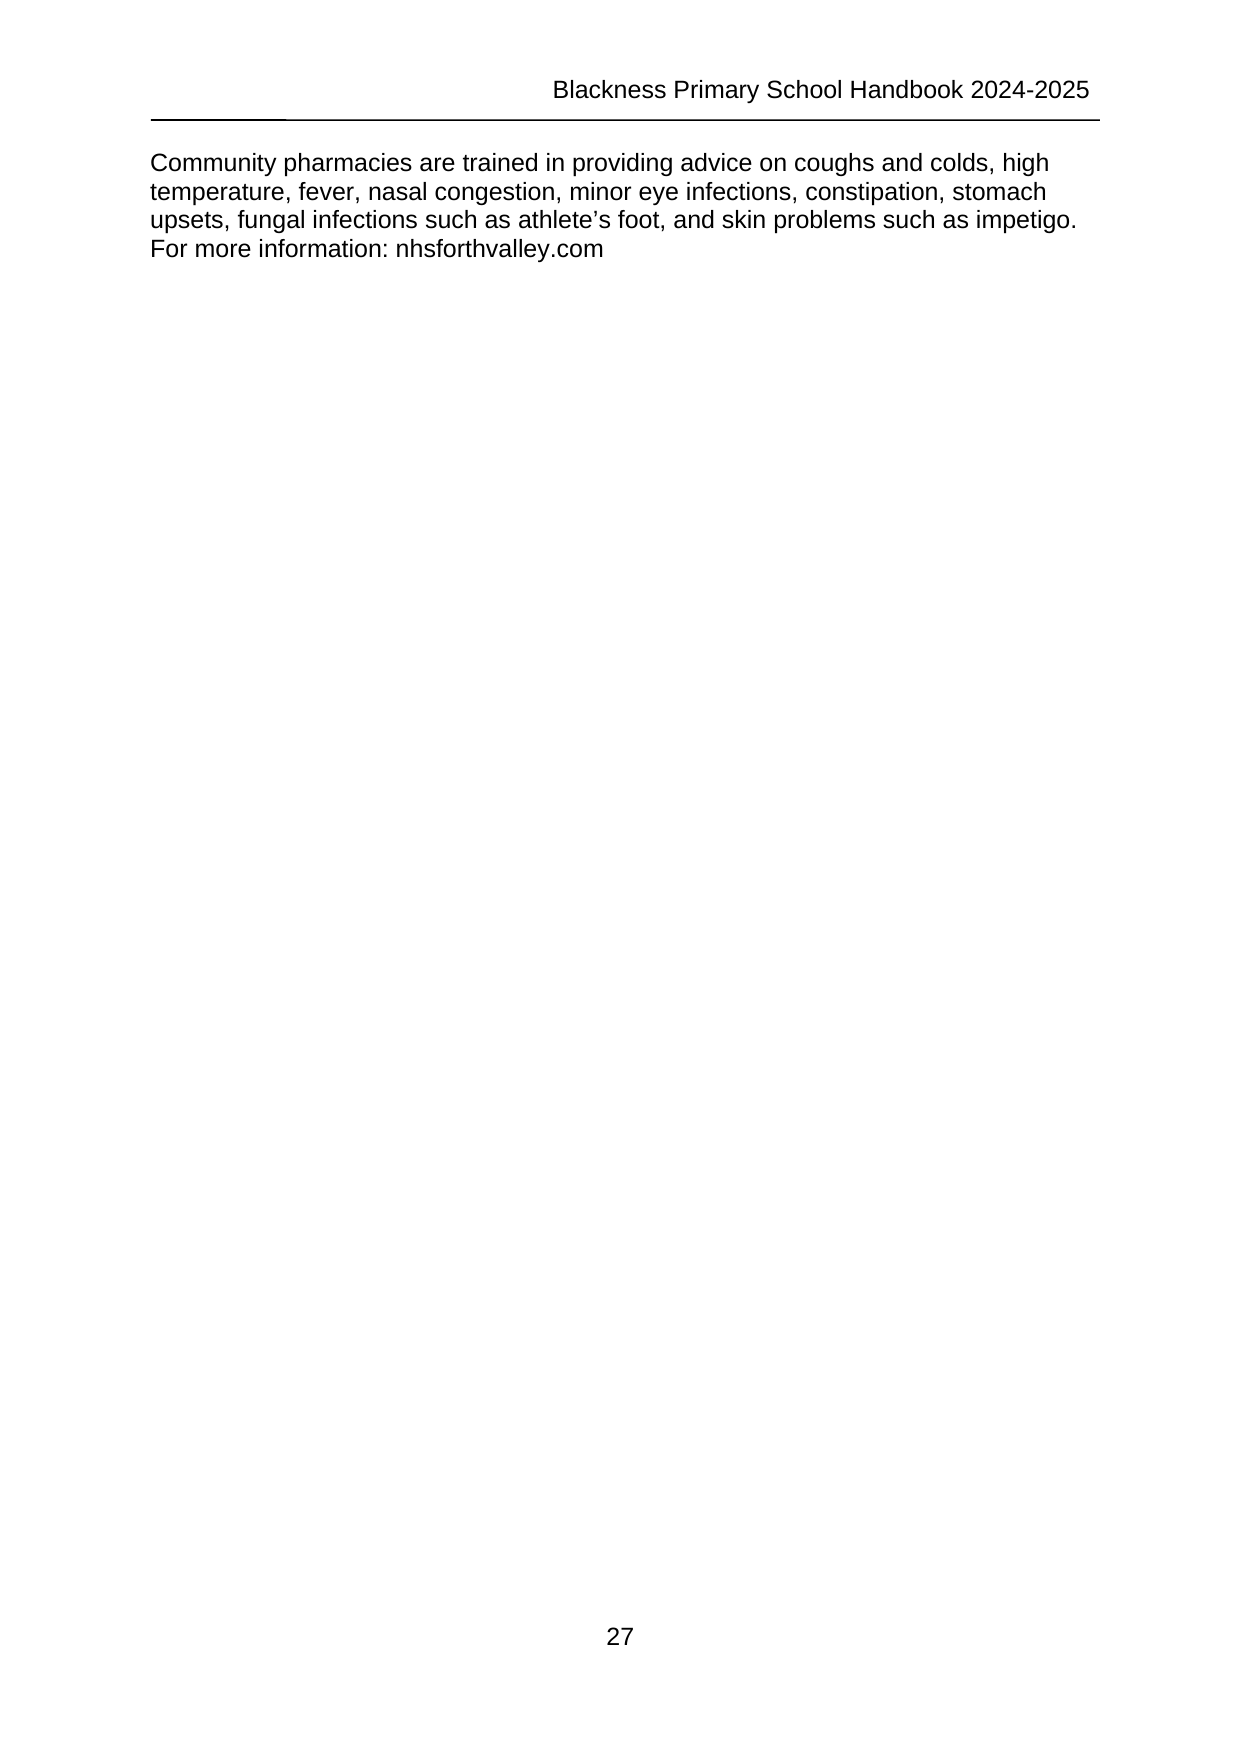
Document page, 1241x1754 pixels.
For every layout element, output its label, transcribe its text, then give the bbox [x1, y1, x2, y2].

text For more information: nhsforthvalley.com [150, 234, 1090, 263]
text Community pharmacies are trained in providing advice on coughs and colds, high temperature, fever, nasal congestion, minor eye infections, constipation, stomach upsets, fungal infections such as athlete’s foot, and skin problems such as impetigo. [150, 148, 1090, 234]
